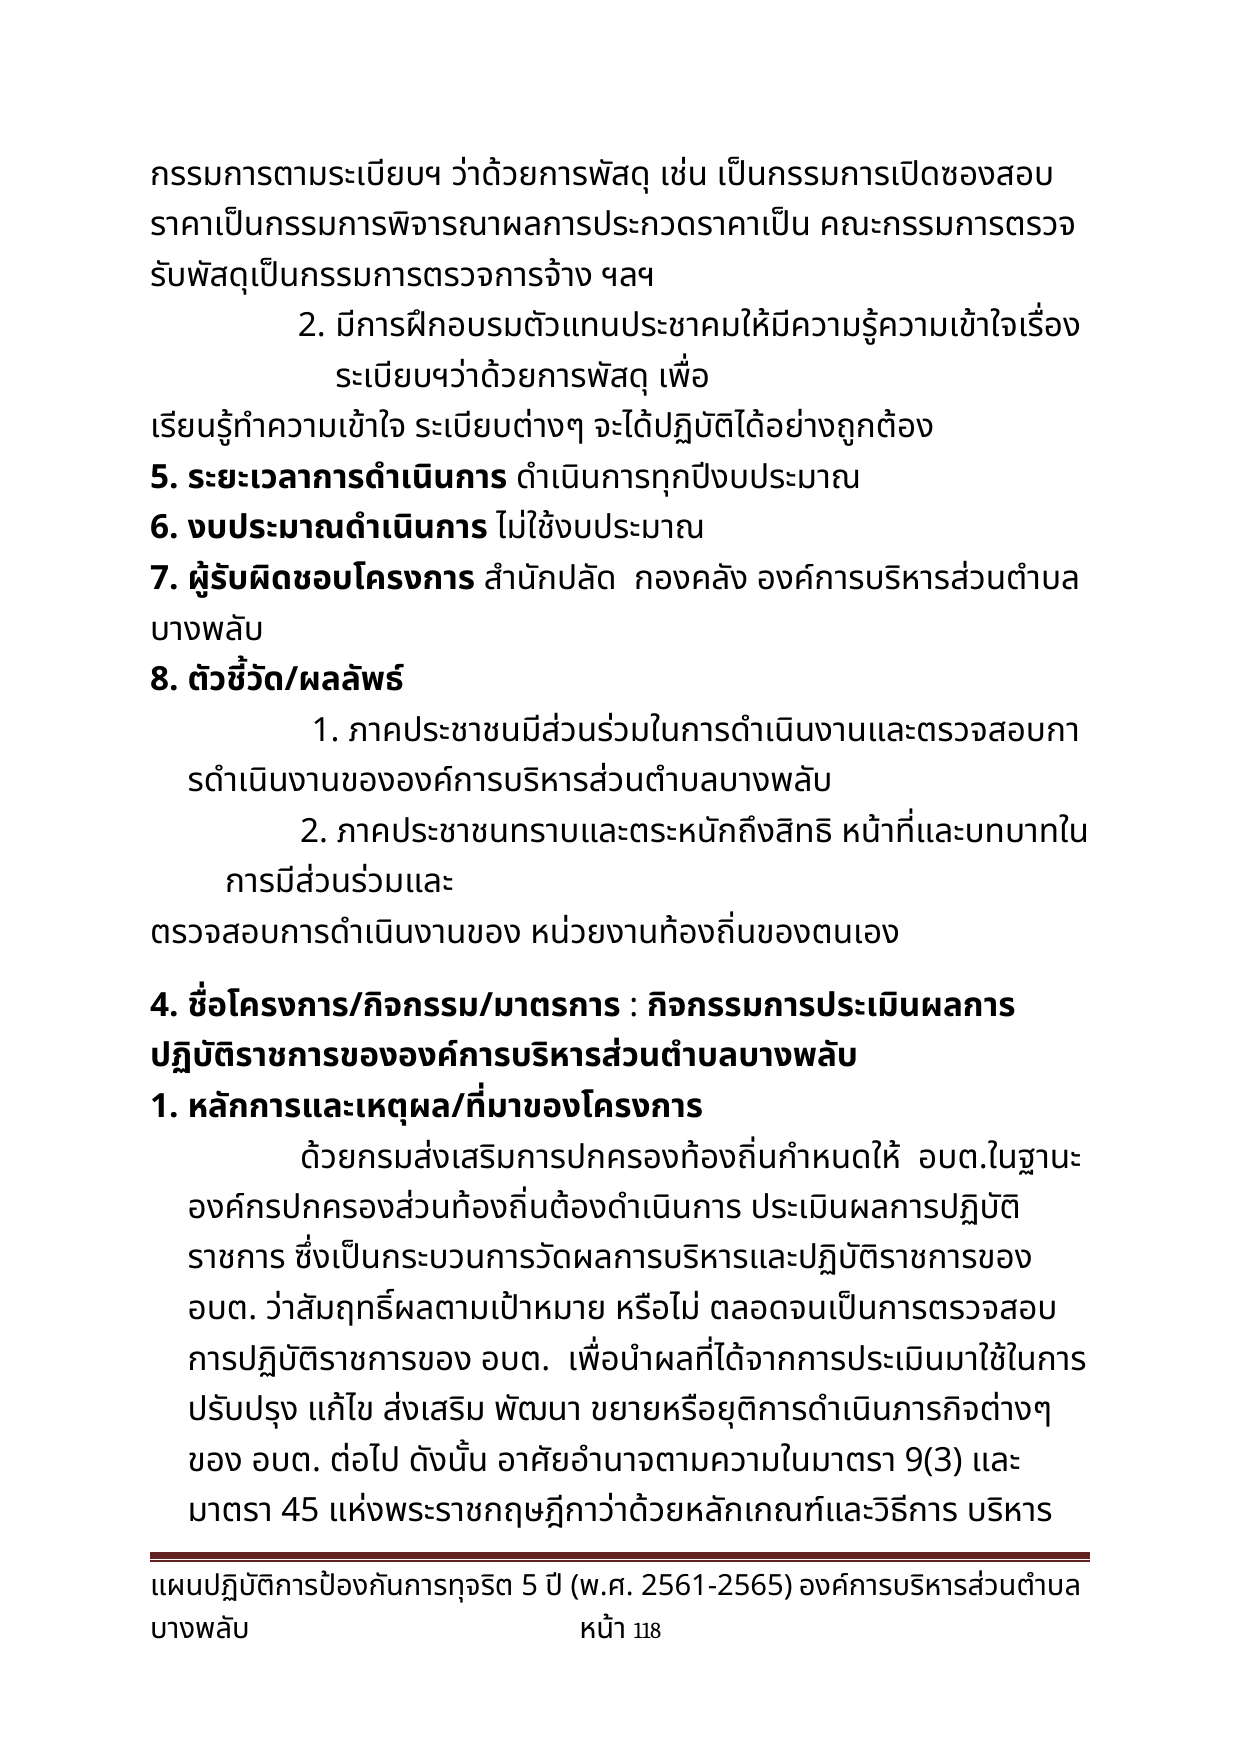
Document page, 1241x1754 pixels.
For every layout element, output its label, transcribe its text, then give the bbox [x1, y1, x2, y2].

list มีการฝึกอบรมตัวแทนประชาคมให้มีความรู้ความเข้าใจเรื่องระเบียบฯว่าด้วยการพัสดุ เพื่อ [298, 301, 1090, 402]
text 4. ชื่อโครงการ/กิจกรรม/มาตรการ : กิจกรรมการประเมินผลการปฏิบัติราชการขององค์การบริหารส่วนตำบลบางพลับ [150, 981, 1090, 1082]
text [150, 150, 1090, 301]
text 8. ตัวชี้วัด/ผลลัพธ์ [150, 655, 1090, 706]
text ตรวจสอบการดําเนินงานของ หน่วยงานท้องถิ่นของตนเอง [150, 908, 1090, 958]
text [187, 1132, 1090, 1537]
text 5. ระยะเวลาการดําเนินการ ดําเนินการทุกปีงบประมาณ [150, 453, 1090, 503]
text 6. งบประมาณดําเนินการ ไม่ใช้งบประมาณ [150, 503, 1090, 554]
text 1. ภาคประชาชนมีส่วนร่วมในการดําเนินงานและตรวจสอบการดําเนินงานขององค์การบริหารส่วนตำบลบางพลับ [187, 706, 1090, 807]
text เรียนรู้ทําความเข้าใจ ระเบียบต่างๆ จะได้ปฏิบัติได้อย่างถูกต้อง [150, 402, 1090, 453]
text 7. ผู้รับผิดชอบโครงการ สํานักปลัด กองคลัง องค์การบริหารส่วนตำบลบางพลับ [150, 554, 1090, 655]
text 1. หลักการและเหตุผล/ที่มาของโครงการ [150, 1082, 1090, 1132]
text 2. ภาคประชาชนทราบและตระหนักถึงสิทธิ หน้าที่และบทบาทในการมีส่วนร่วมและ [225, 807, 1090, 908]
